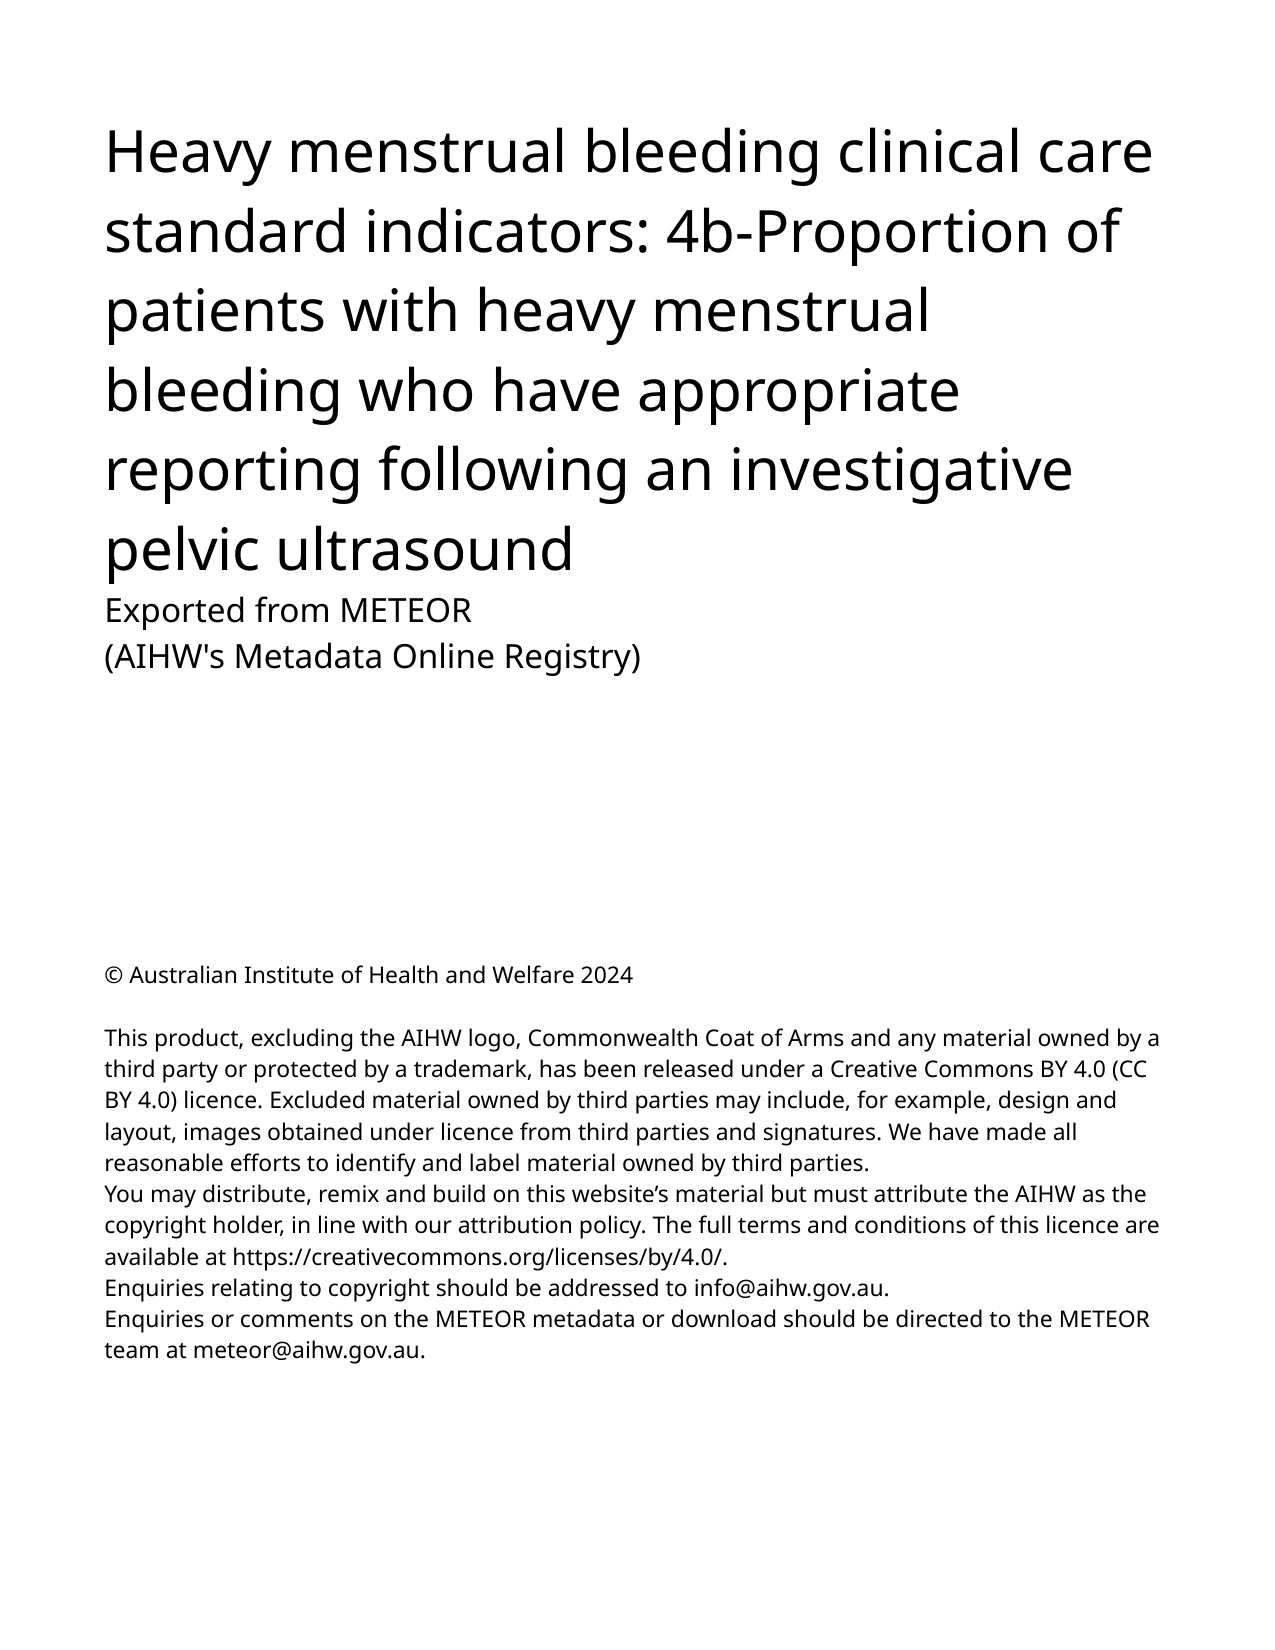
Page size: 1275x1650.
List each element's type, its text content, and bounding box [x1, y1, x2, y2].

text You may distribute, remix and build on this website’s material but must attribute the AIHW as the copyright holder, in line with our attribution policy. The full terms and conditions of this licence are available at https://creativecommons.org/licenses/by/4.0/. [104, 1178, 1171, 1272]
text Enquiries or comments on the METEOR metadata or download should be directed to the METEOR team at meteor@aihw.gov.au. [104, 1303, 1171, 1366]
text This product, excluding the AIHW logo, Commonwealth Coat of Arms and any material owned by a third party or protected by a trademark, has been released under a Creative Commons BY 4.0 (CC BY 4.0) licence. Excluded material owned by third parties may include, for example, design and layout, images obtained under licence from third parties and signatures. We have made all reasonable efforts to identify and label material owned by third parties. [104, 1022, 1171, 1178]
title Heavy menstrual bleeding clinical care standard indicators: 4b-Proportion of patients with heavy menstrual bleeding who have appropriate reporting following an investigative pelvic ultrasound [104, 110, 1171, 587]
text Enquiries relating to copyright should be addressed to info@aihw.gov.au. [104, 1272, 1171, 1303]
text © Australian Institute of Health and Welfare 2024 [104, 959, 1171, 991]
subtitle (AIHW's Metadata Online Registry) [104, 633, 1171, 678]
subtitle Exported from METEOR [104, 587, 1171, 633]
